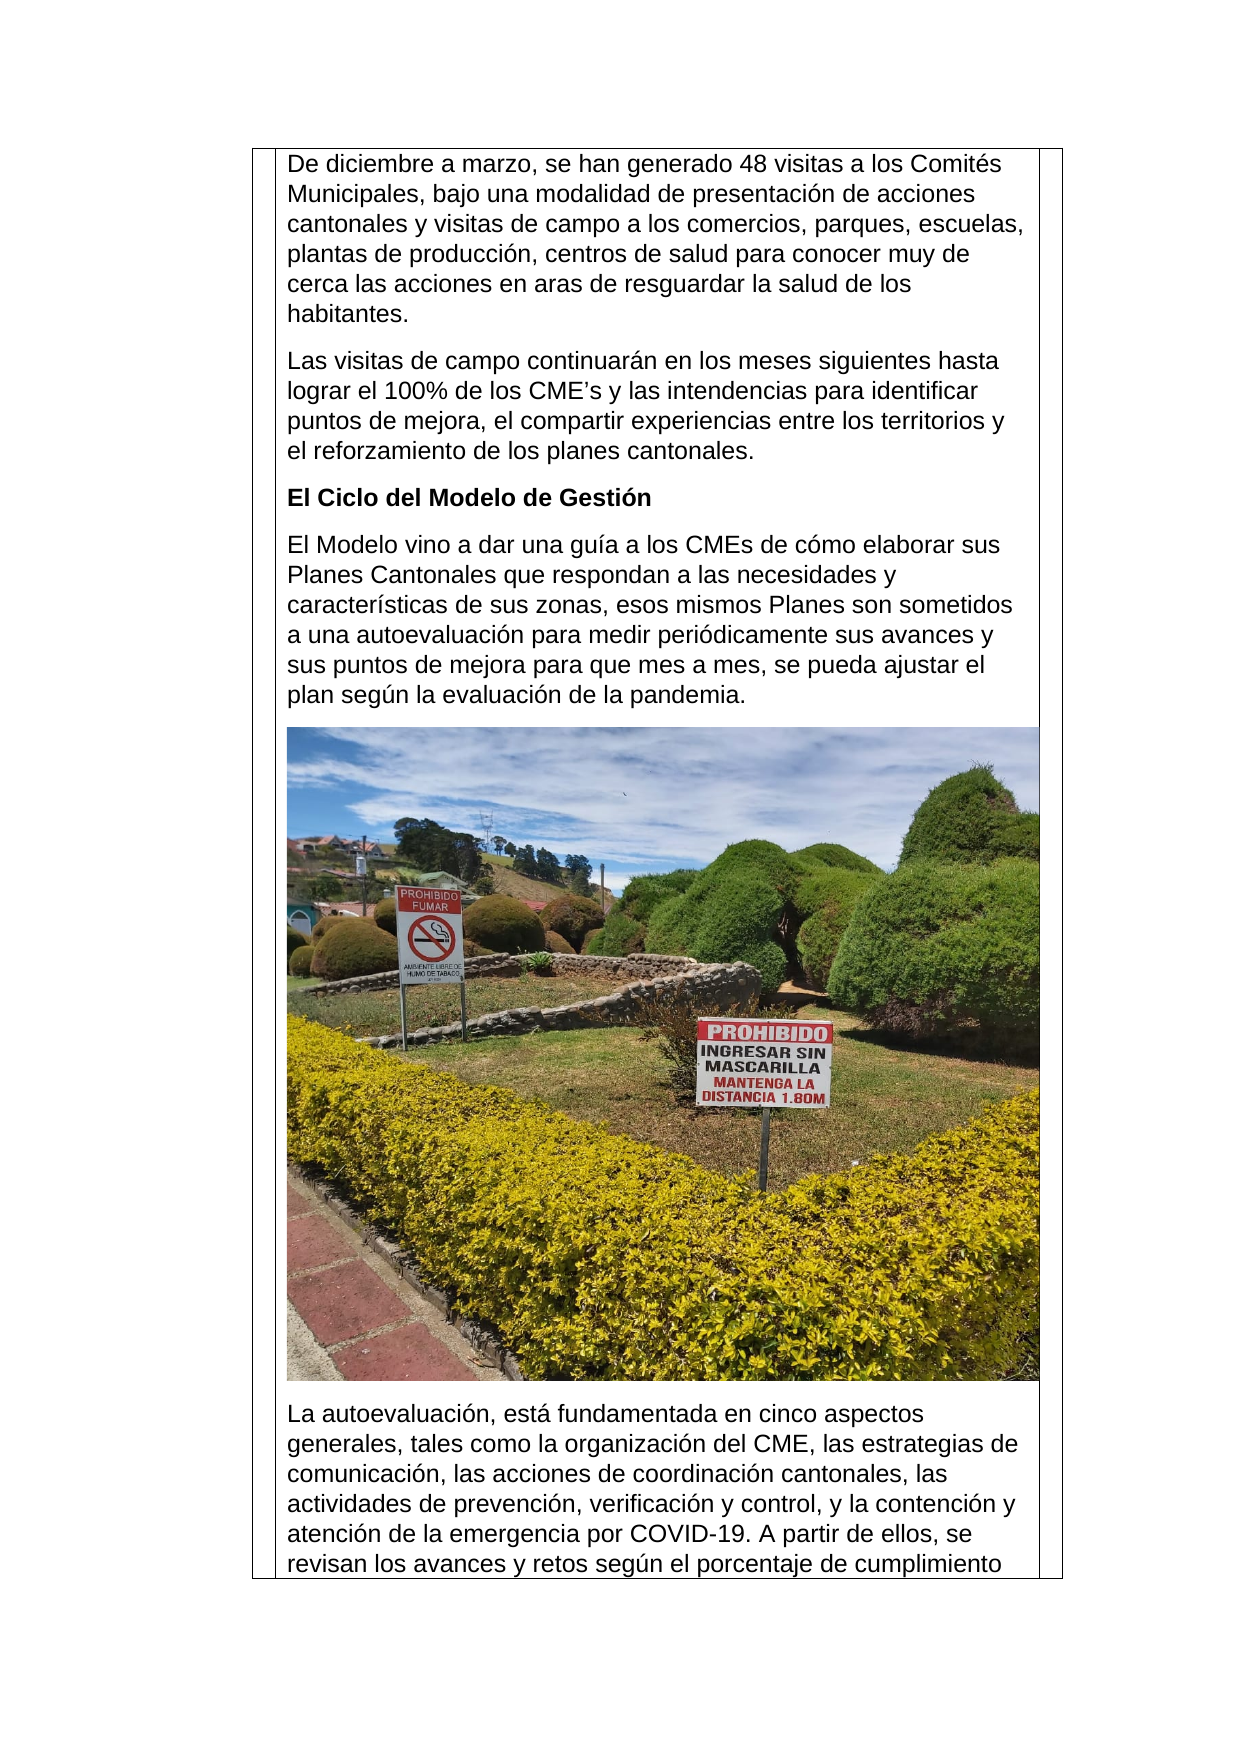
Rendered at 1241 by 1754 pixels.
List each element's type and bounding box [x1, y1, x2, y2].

picture [286, 727, 1040, 1381]
table_header [253, 149, 275, 1578]
table_header [276, 149, 1039, 1578]
table_header [1040, 149, 1062, 1578]
